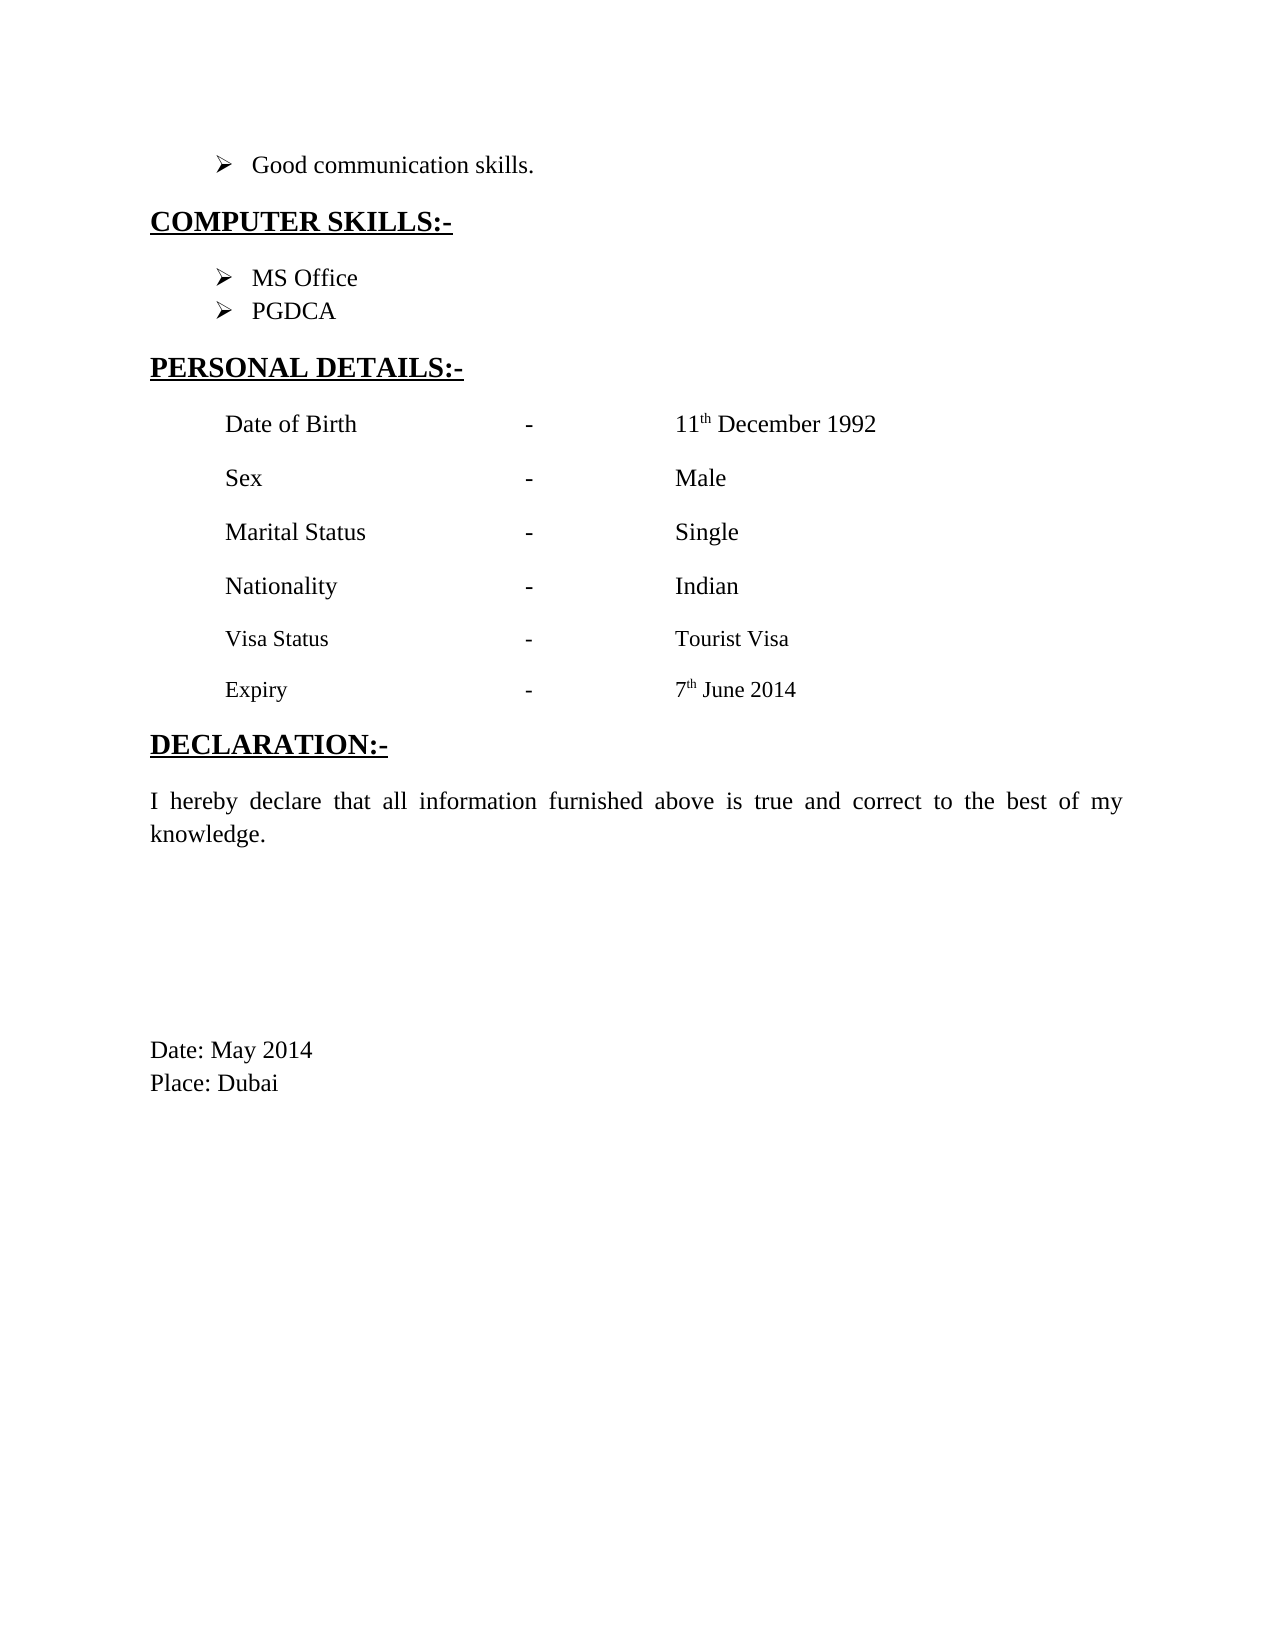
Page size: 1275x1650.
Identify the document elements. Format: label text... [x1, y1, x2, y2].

text Visa Status - Tourist Visa [225, 625, 1125, 651]
text COMPUTER SKILLS:- [150, 204, 1125, 237]
text DECLARATION:- [150, 727, 1125, 761]
text Sex - Male [225, 463, 1125, 492]
list MS Office [214, 263, 1125, 292]
text I hereby declare that all information furnished above is true and correct to the best of my knowledge. [150, 786, 1125, 848]
text Expiry - 7th June 2014 [225, 676, 1125, 702]
text Date: May 2014 Place: Dubai [150, 1035, 1125, 1097]
text PERSONAL DETAILS:- [150, 350, 1125, 384]
text Nationality - Indian [225, 571, 1125, 600]
text Marital Status - Single [225, 517, 1125, 546]
list Good communication skills. [214, 150, 1125, 179]
text Date of Birth - 11th December 1992 [225, 409, 1125, 438]
list PGDCA [214, 296, 1125, 325]
